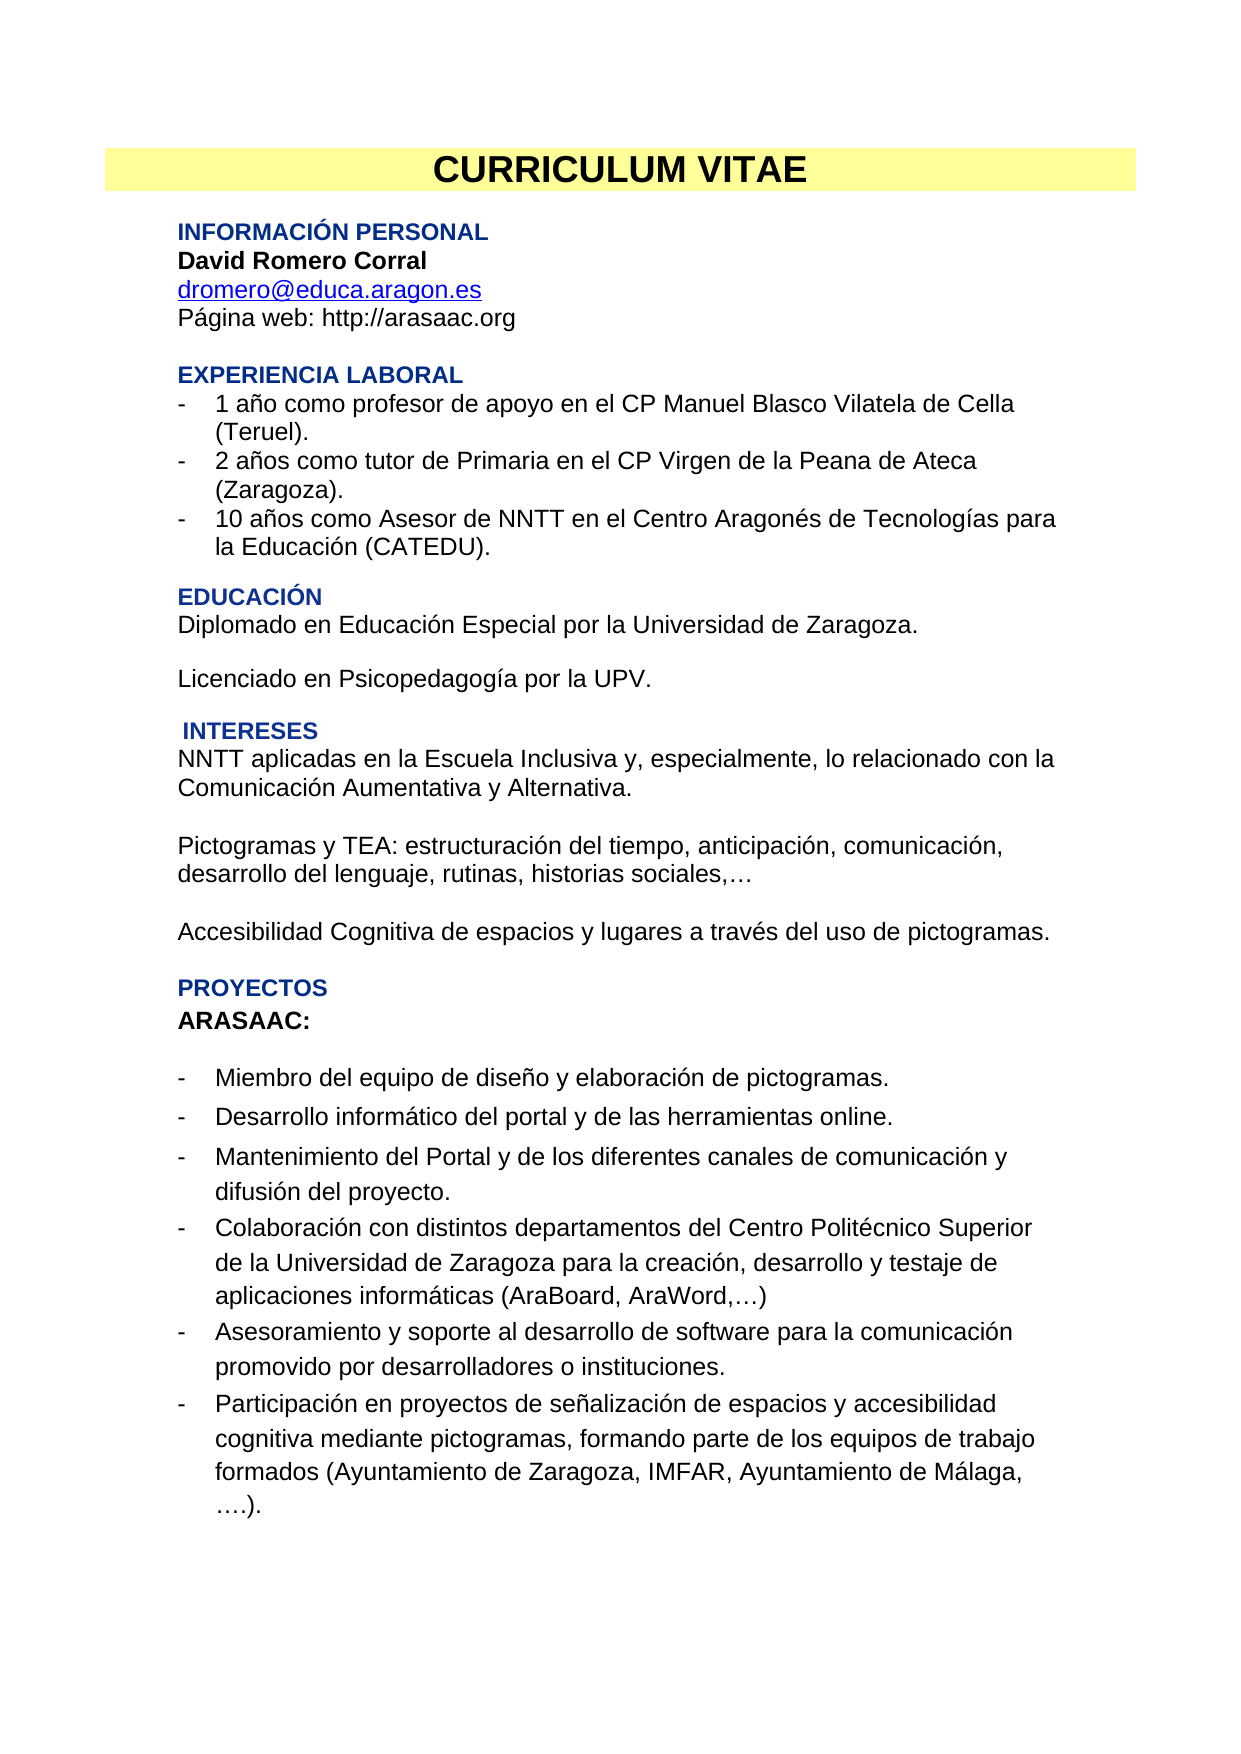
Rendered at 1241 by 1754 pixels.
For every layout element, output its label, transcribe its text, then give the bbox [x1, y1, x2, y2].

text EDUCACIÓN [177, 583, 1063, 610]
text INFORMACIÓN PERSONAL [177, 218, 1063, 246]
text EXPERIENCIA LABORAL [177, 361, 1063, 388]
text Pictogramas y TEA: estructuración del tiempo, anticipación, comunicación, desarrollo del lenguaje, rutinas, historias sociales,… [177, 831, 1063, 888]
list 2 años como tutor de Primaria en el CP Virgen de la Peana de Ateca (Zaragoza). [177, 446, 1063, 503]
list Mantenimiento del Portal y de los diferentes canales de comunicación y difusión del proyecto. [177, 1138, 1063, 1205]
text dromero@educa.aragon.es [177, 275, 1063, 303]
text NNTT aplicadas en la Escuela Inclusiva y, especialmente, lo relacionado con la Comunicación Aumentativa y Alternativa. [177, 744, 1063, 802]
list Colaboración con distintos departamentos del Centro Politécnico Superior de la Universidad de Zaragoza para la creación, desarrollo y testaje de aplicaciones informáticas (AraBoard, AraWord,…) [177, 1209, 1063, 1310]
list Miembro del equipo de diseño y elaboración de pictogramas. [177, 1060, 1063, 1094]
text INTERESES [177, 717, 1063, 744]
text Página web: http://arasaac.org [177, 303, 1063, 332]
table_header CURRICULUM VITAE [105, 148, 1136, 191]
text PROYECTOS [177, 974, 1063, 1002]
text Accesibilidad Cognitiva de espacios y lugares a través del uso de pictogramas. [177, 917, 1063, 946]
text ARASAAC: [177, 1006, 1063, 1035]
list Asesoramiento y soporte al desarrollo de software para la comunicación promovido por desarrolladores o instituciones. [177, 1314, 1063, 1381]
list 1 año como profesor de apoyo en el CP Manuel Blasco Vilatela de Cella (Teruel). [177, 388, 1063, 446]
text Licenciado en Psicopedagogía por la UPV. [177, 664, 1063, 693]
list Desarrollo informático del portal y de las herramientas online. [177, 1099, 1063, 1133]
list 10 años como Asesor de NNTT en el Centro Aragonés de Tecnologías para la Educación (CATEDU). [177, 503, 1063, 561]
text Diplomado en Educación Especial por la Universidad de Zaragoza. [177, 610, 1063, 639]
text David Romero Corral [177, 246, 1063, 275]
list Participación en proyectos de señalización de espacios y accesibilidad cognitiva mediante pictogramas, formando parte de los equipos de trabajo formados (Ayuntamiento de Zaragoza, IMFAR, Ayuntamiento de Málaga,….). [177, 1385, 1063, 1518]
